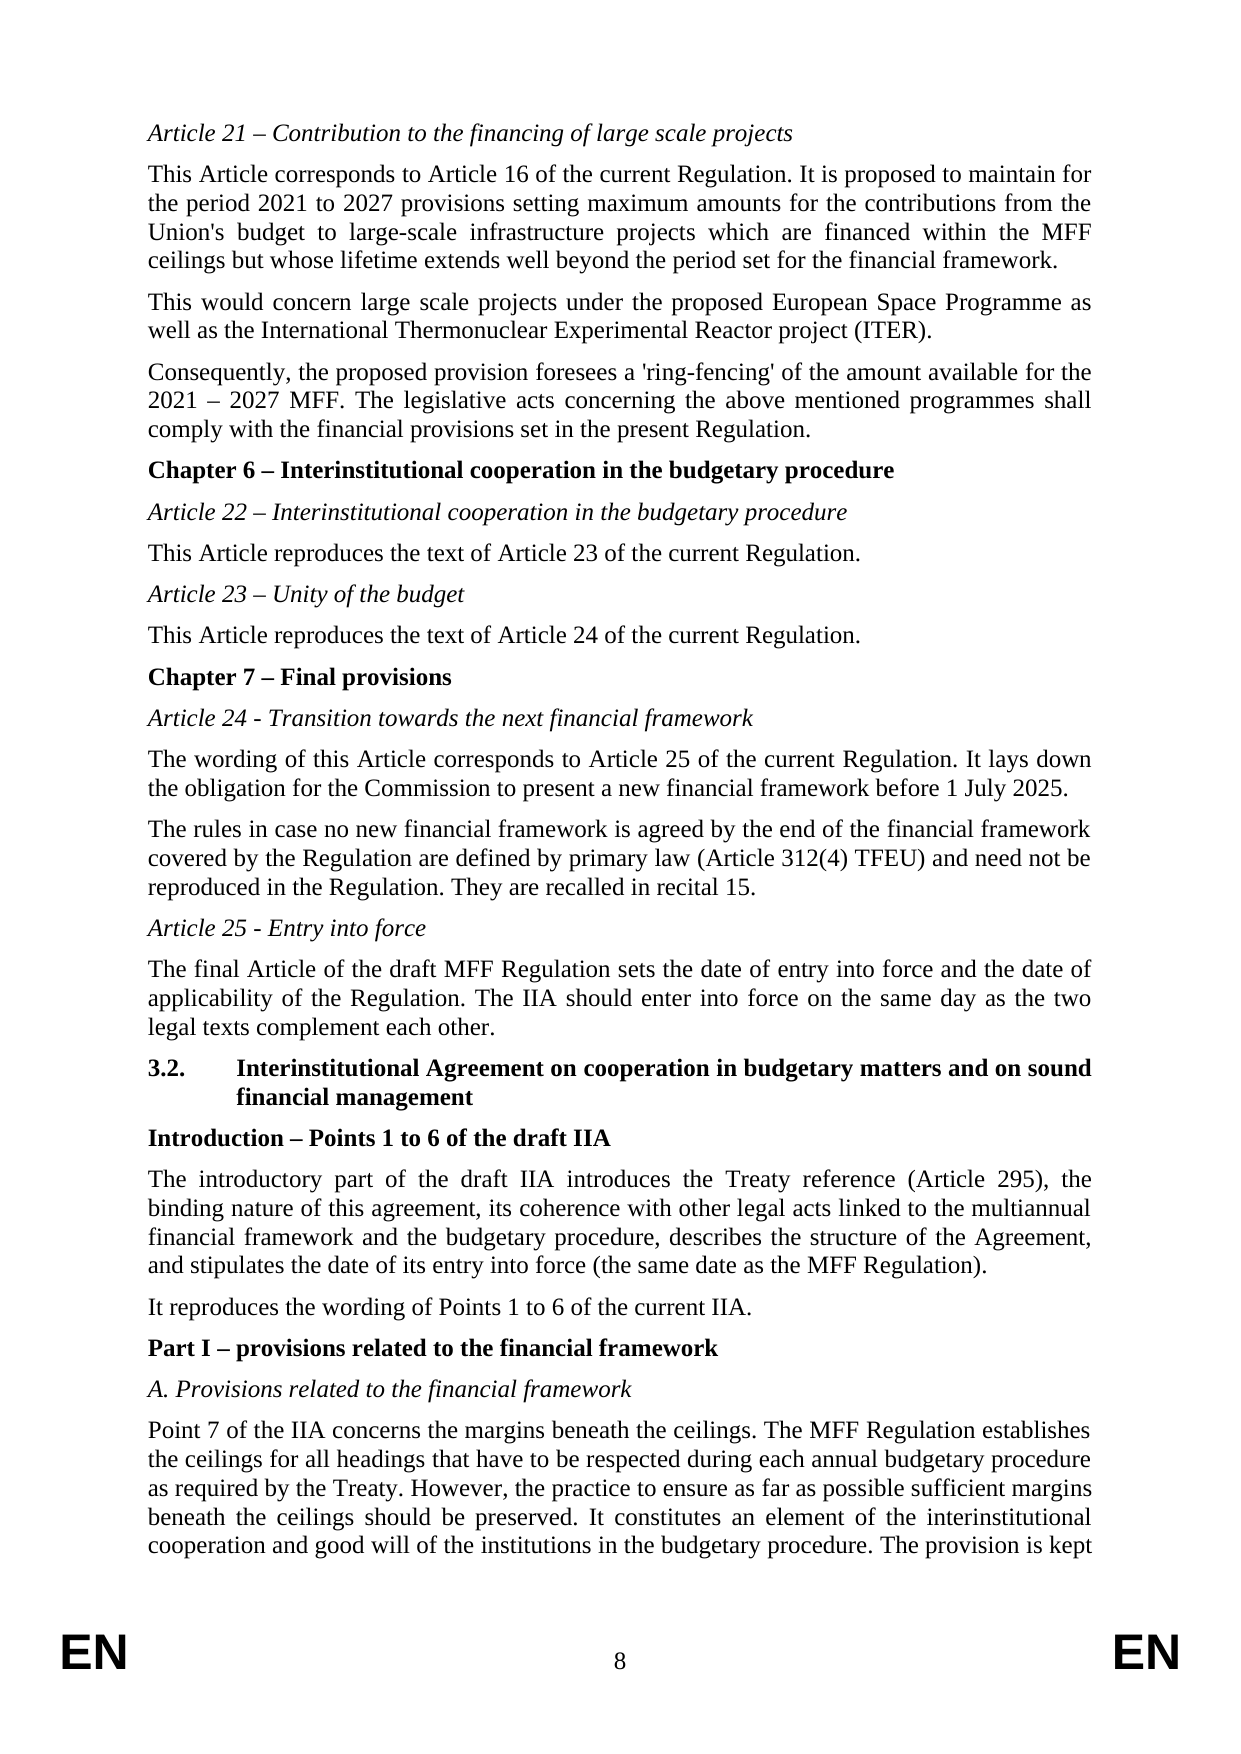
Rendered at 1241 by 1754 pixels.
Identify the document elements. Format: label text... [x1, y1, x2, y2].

text The wording of this Article corresponds to Article 25 of the current Regulation. It lays down the obligation for the Commission to present a new financial framework before 1 July 2025. [148, 744, 1093, 802]
text A. Provisions related to the financial framework [148, 1374, 1093, 1403]
text Article 25 - Entry into force [148, 913, 1093, 942]
text Article 22 – Interinstitutional cooperation in the budgetary procedure [148, 497, 1093, 526]
text Article 23 – Unity of the budget [148, 579, 1093, 608]
text Part I – provisions related to the financial framework [148, 1333, 1093, 1362]
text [148, 1416, 1093, 1559]
text Consequently, the proposed provision foresees a 'ring-fencing' of the amount available for the 2021 – 2027 MFF. The legislative acts concerning the above mentioned programmes shall comply with the financial provisions set in the present Regulation. [148, 357, 1093, 443]
text This Article corresponds to Article 16 of the current Regulation. It is proposed to maintain for the period 2021 to 2027 provisions setting maximum amounts for the contributions from the Union's budget to large-scale infrastructure projects which are financed within the MFF ceilings but whose lifetime extends well beyond the period set for the financial framework. [148, 159, 1093, 274]
subtitle 3.2. Interinstitutional Agreement on cooperation in budgetary matters and on sound financial management [148, 1053, 1093, 1111]
text Chapter 7 – Final provisions [148, 662, 1093, 691]
text The introductory part of the draft IIA introduces the Treaty reference (Article 295), the binding nature of this agreement, its coherence with other legal acts linked to the multiannual financial framework and the budgetary procedure, describes the structure of the Agreement, and stipulates the date of its entry into force (the same date as the MFF Regulation). [148, 1164, 1093, 1279]
text Chapter 6 – Interinstitutional cooperation in the budgetary procedure [148, 456, 1093, 484]
text The final Article of the draft MFF Regulation sets the date of entry into force and the date of applicability of the Regulation. The IIA should enter into force on the same day as the two legal texts complement each other. [148, 954, 1093, 1041]
text The rules in case no new financial framework is agreed by the end of the financial framework covered by the Regulation are defined by primary law (Article 312(4) TFEU) and need not be reproduced in the Regulation. They are recalled in recital 15. [148, 814, 1093, 901]
text Introduction – Points 1 to 6 of the draft IIA [148, 1123, 1093, 1152]
text It reproduces the wording of Points 1 to 6 of the current IIA. [148, 1292, 1093, 1321]
text This Article reproduces the text of Article 23 of the current Regulation. [148, 538, 1093, 567]
text Article 24 - Transition towards the next financial framework [148, 703, 1093, 732]
text This Article reproduces the text of Article 24 of the current Regulation. [148, 621, 1093, 649]
text This would concern large scale projects under the proposed European Space Programme as well as the International Thermonuclear Experimental Reactor project (ITER). [148, 287, 1093, 344]
text Article 21 – Contribution to the financing of large scale projects [148, 118, 1093, 147]
